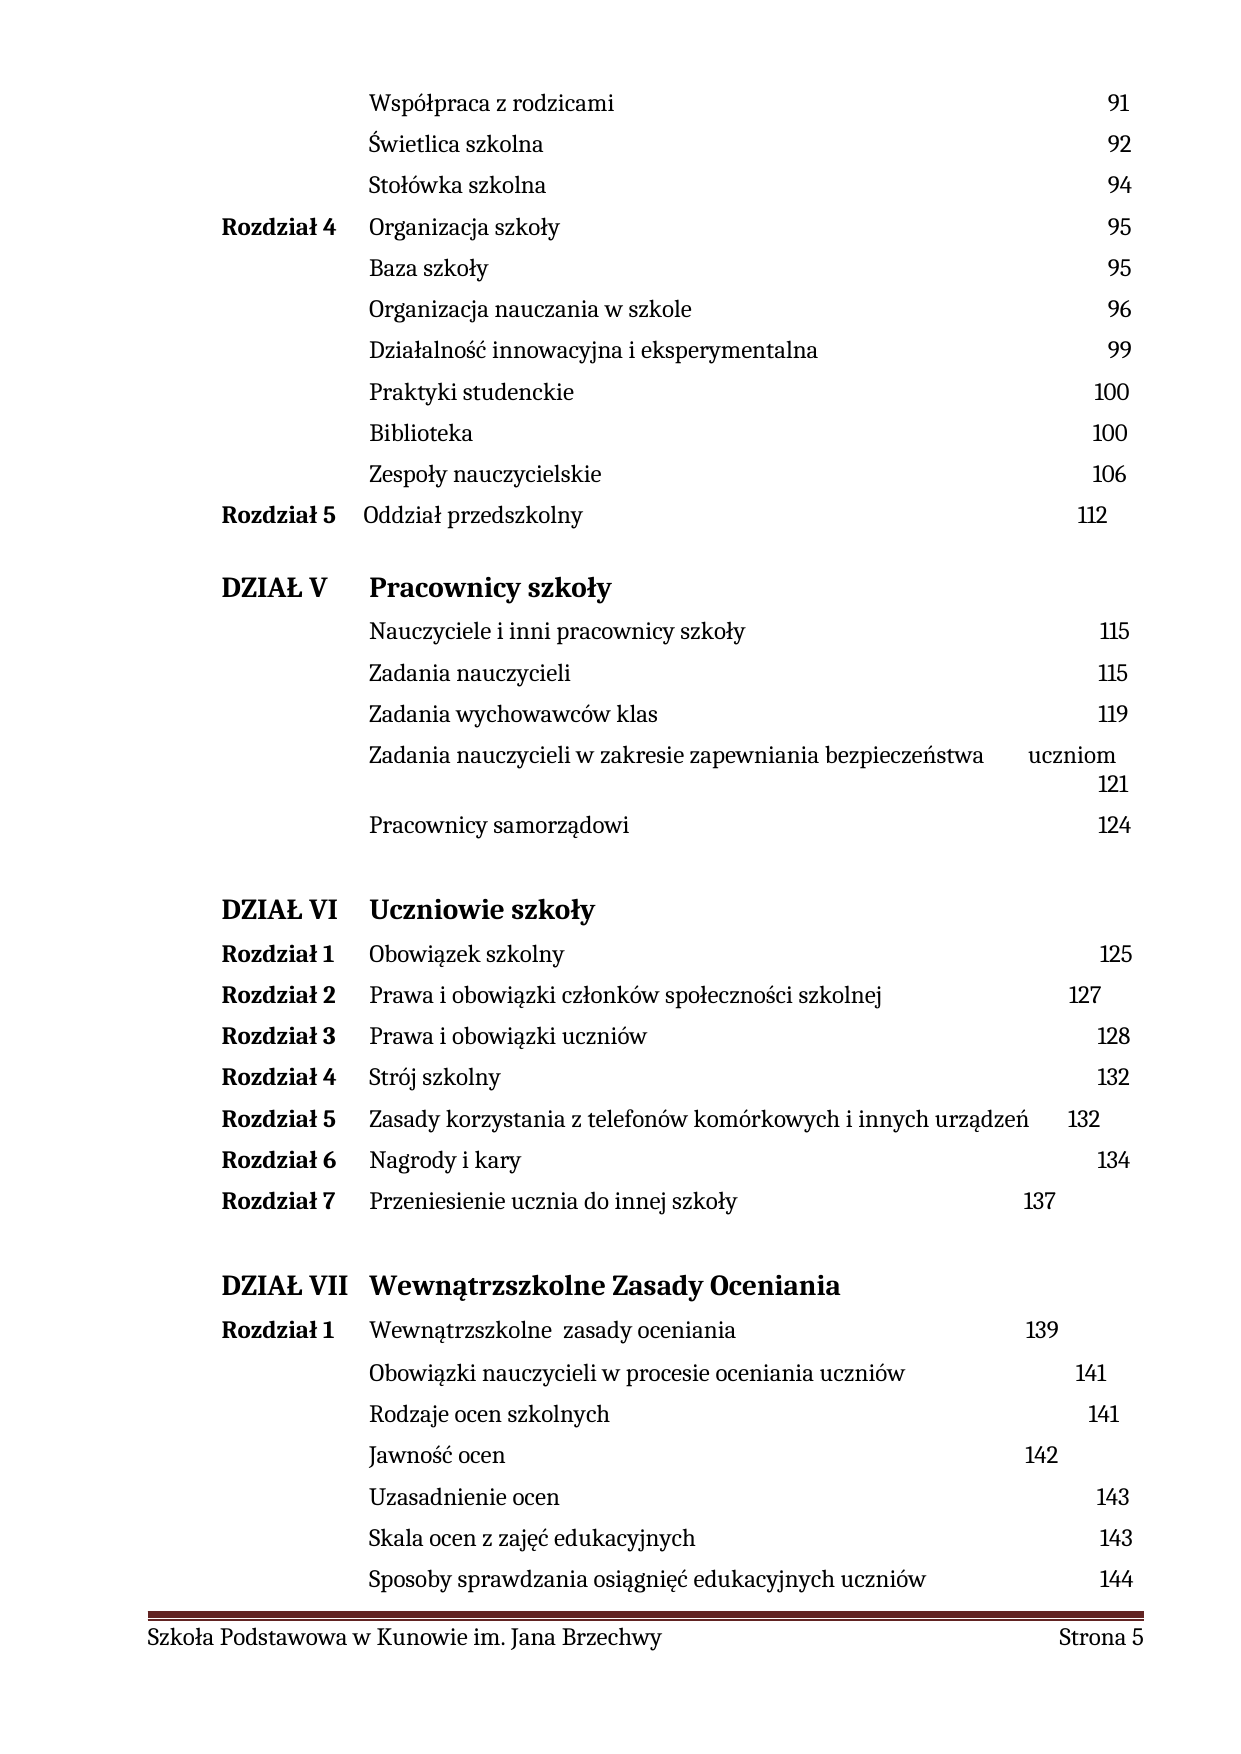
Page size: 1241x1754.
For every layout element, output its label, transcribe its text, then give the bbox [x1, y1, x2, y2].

text Jawność ocen 142 [369, 1441, 1144, 1470]
text DZIAŁ VII Wewnątrzszkolne Zasady Oceniania [221, 1269, 1144, 1303]
text Rodzaje ocen szkolnych 141 [369, 1400, 1144, 1429]
text Nauczyciele i inni pracownicy szkoły 115 [221, 617, 1144, 646]
text Zadania nauczycieli 115 [295, 658, 1144, 687]
text DZIAŁ V Pracownicy szkoły [148, 571, 1144, 605]
text Zadania wychowawców klas 119 [295, 700, 1144, 728]
text Sposoby sprawdzania osiągnięć edukacyjnych uczniów 144 [369, 1565, 1144, 1594]
text Rozdział 2 Prawa i obowiązki członków społeczności szkolnej 127 [148, 981, 1144, 1009]
text Rozdział 6 Nagrody i kary 134 [148, 1146, 1144, 1174]
text Działalność innowacyjna i eksperymentalna 99 [369, 336, 1144, 365]
text Rozdział 7 Przeniesienie ucznia do innej szkoły 137 [148, 1187, 1144, 1216]
text Uzasadnienie ocen 143 [369, 1482, 1144, 1511]
text Rozdział 5 Zasady korzystania z telefonów komórkowych i innych urządzeń 132 [221, 1104, 1144, 1133]
text Obowiązki nauczycieli w procesie oceniania uczniów 141 [148, 1359, 1144, 1387]
text DZIAŁ VI Uczniowie szkoły [221, 893, 1144, 927]
text Rozdział 4 Organizacja szkoły 95 [148, 212, 1144, 241]
text Pracownicy samorządowi 124 [295, 811, 1144, 840]
text Świetlica szkolna 92 [369, 130, 1144, 159]
text Skala ocen z zajęć edukacyjnych 143 [369, 1524, 1144, 1552]
text Organizacja nauczania w szkole 96 [369, 295, 1144, 324]
text Rozdział 3 Prawa i obowiązki uczniów 128 [148, 1022, 1144, 1051]
text Współpraca z rodzicami 91 [369, 89, 1144, 117]
text Zadania nauczycieli w zakresie zapewniania bezpieczeństwa uczniom 121 [295, 741, 1144, 798]
text Praktyki studenckie 100 [369, 377, 1144, 406]
text Rozdział 4 Strój szkolny 132 [148, 1063, 1144, 1092]
text Rozdział 1 Wewnątrzszkolne zasady oceniania 139 [148, 1316, 1144, 1344]
text Zespoły nauczycielskie 106 [221, 460, 1144, 489]
text Rozdział 5 Oddział przedszkolny 112 [221, 501, 1144, 559]
text Baza szkoły 95 [369, 254, 1144, 282]
text Stołówka szkolna 94 [369, 171, 1144, 200]
text Rozdział 1 Obowiązek szkolny 125 [148, 939, 1144, 968]
text Biblioteka 100 [148, 419, 1144, 447]
